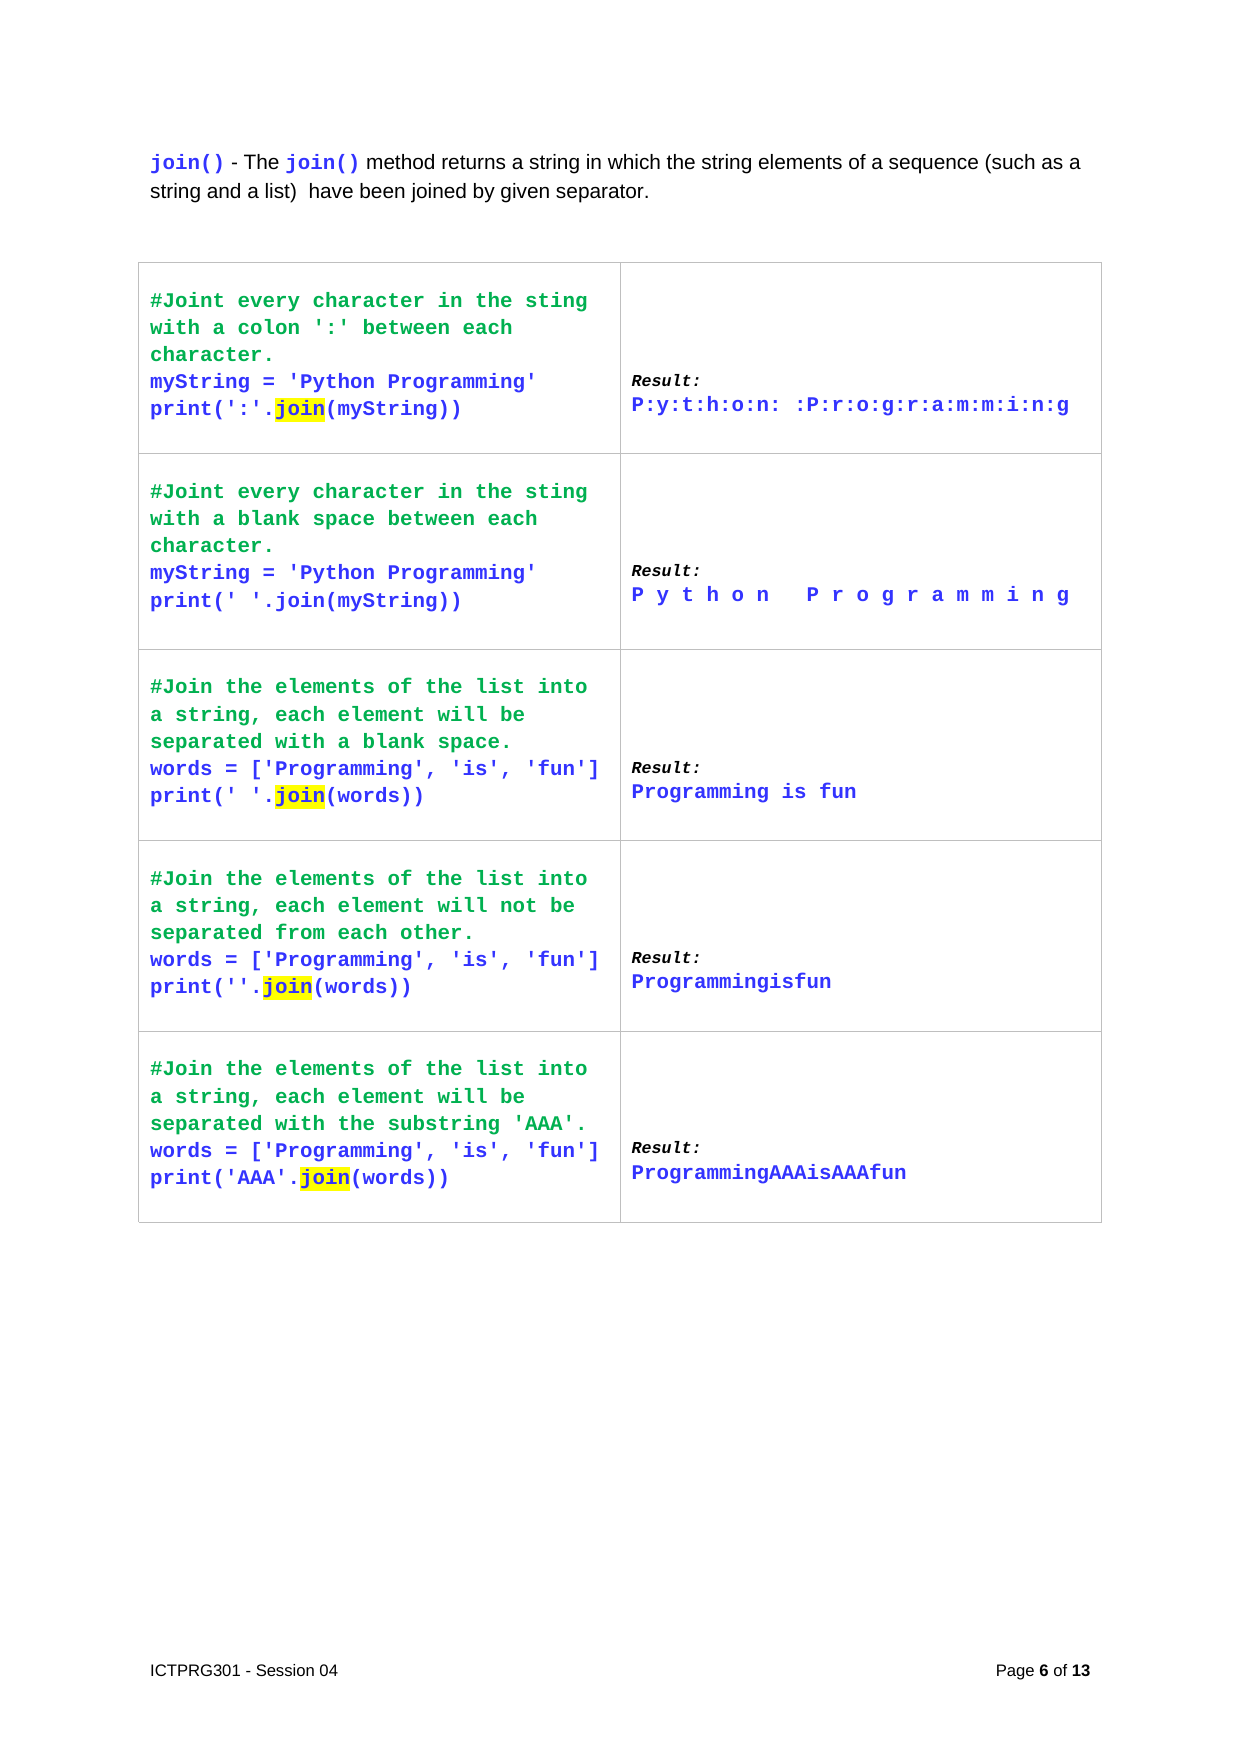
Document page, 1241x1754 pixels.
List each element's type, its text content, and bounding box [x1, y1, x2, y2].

table_cell #Join the elements of the list into a string, each element will not be separated from each other. words = ['Programming', 'is', 'fun'] print(''.join(words)) [139, 841, 620, 1031]
table_header #Joint every character in the sting with a colon ':' between each character. myString = 'Python Programming' print(':'.join(myString)) [139, 263, 620, 453]
table_cell #Join the elements of the list into a string, each element will be separated with the substring 'AAA'. words = ['Programming', 'is', 'fun'] print('AAA'.join(words)) [139, 1032, 620, 1222]
text join() - The join() method returns a string in which the string elements of a sequence (such as a string and a list) have been joined by given separator. [150, 150, 1090, 203]
table_cell Result: Programming is fun [621, 650, 1101, 840]
table_header Result: P:y:t:h:o:n: :P:r:o:g:r:a:m:m:i:n:g [621, 263, 1101, 453]
table_cell Result: Programmingisfun [621, 841, 1101, 1031]
table_cell Result: ProgrammingAAAisAAAfun [621, 1032, 1101, 1222]
table_cell #Joint every character in the sting with a blank space between each character. myString = 'Python Programming' print(' '.join(myString)) [139, 454, 620, 649]
table_cell #Join the elements of the list into a string, each element will be separated with a blank space. words = ['Programming', 'is', 'fun'] print(' '.join(words)) [139, 650, 620, 840]
table_cell Result: P y t h o n P r o g r a m m i n g [621, 454, 1101, 649]
